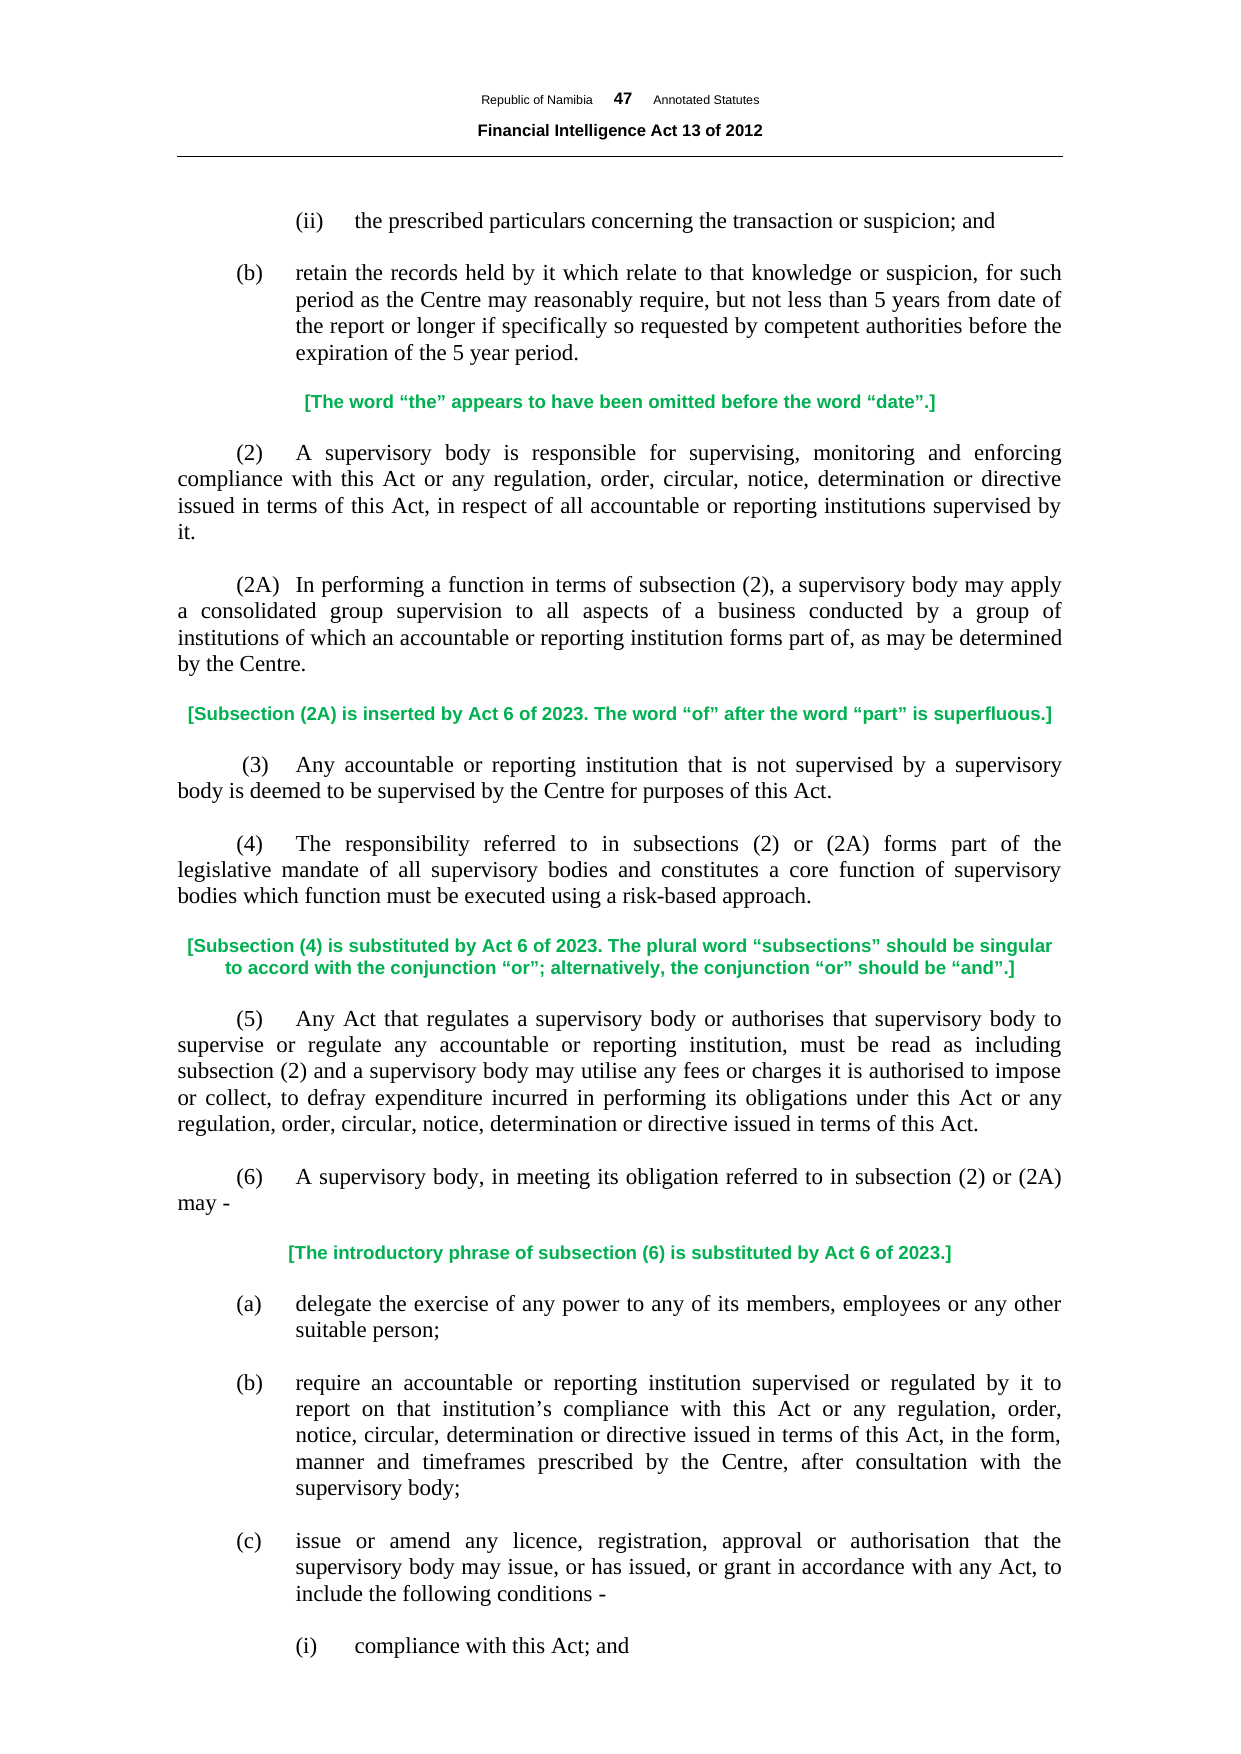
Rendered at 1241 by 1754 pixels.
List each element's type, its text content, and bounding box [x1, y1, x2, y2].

text (b) require an accountable or reporting institution supervised or regulated by it to report on that institution’s compliance with this Act or any regulation, order, notice, circular, determination or directive issued in terms of this Act, in the form, manner and timeframes prescribed by the Centre, after consultation with the supervisory body; [236, 1369, 1063, 1501]
text [Subsection (2A) is inserted by Act 6 of 2023. The word “of” after the word “part” is superfluous.] [177, 703, 1063, 724]
text (3) Any accountable or reporting institution that is not supervised by a supervisory body is deemed to be supervised by the Centre for purposes of this Act. [177, 751, 1063, 803]
text (b) retain the records held by it which relate to that knowledge or suspicion, for such period as the Centre may reasonably require, but not less than 5 years from date of the report or longer if specifically so requested by competent authorities before the expiration of the 5 year period. [236, 259, 1063, 365]
text (c) issue or amend any licence, registration, approval or authorisation that the supervisory body may issue, or has issued, or grant in accordance with any Act, to include the following conditions - [236, 1527, 1063, 1606]
text (2) A supervisory body is responsible for supervising, monitoring and enforcing compliance with this Act or any regulation, order, circular, notice, determination or directive issued in terms of this Act, in respect of all accountable or reporting institutions supervised by it. [177, 439, 1063, 544]
text (ii) the prescribed particulars concerning the transaction or suspicion; and [295, 207, 1063, 233]
text [The word “the” appears to have been omitted before the word “date”.] [177, 391, 1063, 413]
text (2A) In performing a function in terms of subsection (2), a supervisory body may apply a consolidated group supervision to all aspects of a business conducted by a group of institutions of which an accountable or reporting institution forms part of, as may be determined by the Centre. [177, 571, 1064, 676]
text (6) A supervisory body, in meeting its obligation referred to in subsection (2) or (2A) may - [177, 1163, 1063, 1215]
text (a) delegate the exercise of any power to any of its members, employees or any other suitable person; [236, 1290, 1063, 1342]
text (4) The responsibility referred to in subsections (2) or (2A) forms part of the legislative mandate of all supervisory bodies and constitutes a core function of supervisory bodies which function must be executed using a risk-based approach. [177, 830, 1063, 909]
text (i) compliance with this Act; and [295, 1632, 1063, 1659]
text (5) Any Act that regulates a supervisory body or authorises that supervisory body to supervise or regulate any accountable or reporting institution, must be read as including subsection (2) and a supervisory body may utilise any fees or charges it is authorised to impose or collect, to defray expenditure incurred in performing its obligations under this Act or any regulation, order, circular, notice, determination or directive issued in terms of this Act. [177, 1004, 1063, 1136]
text [Subsection (4) is substituted by Act 6 of 2023. The plural word “subsections” should be singular to accord with the conjunction “or”; alternatively, the conjunction “or” should be “and”.] [177, 935, 1063, 978]
text [The introductory phrase of subsection (6) is substituted by Act 6 of 2023.] [177, 1242, 1063, 1263]
